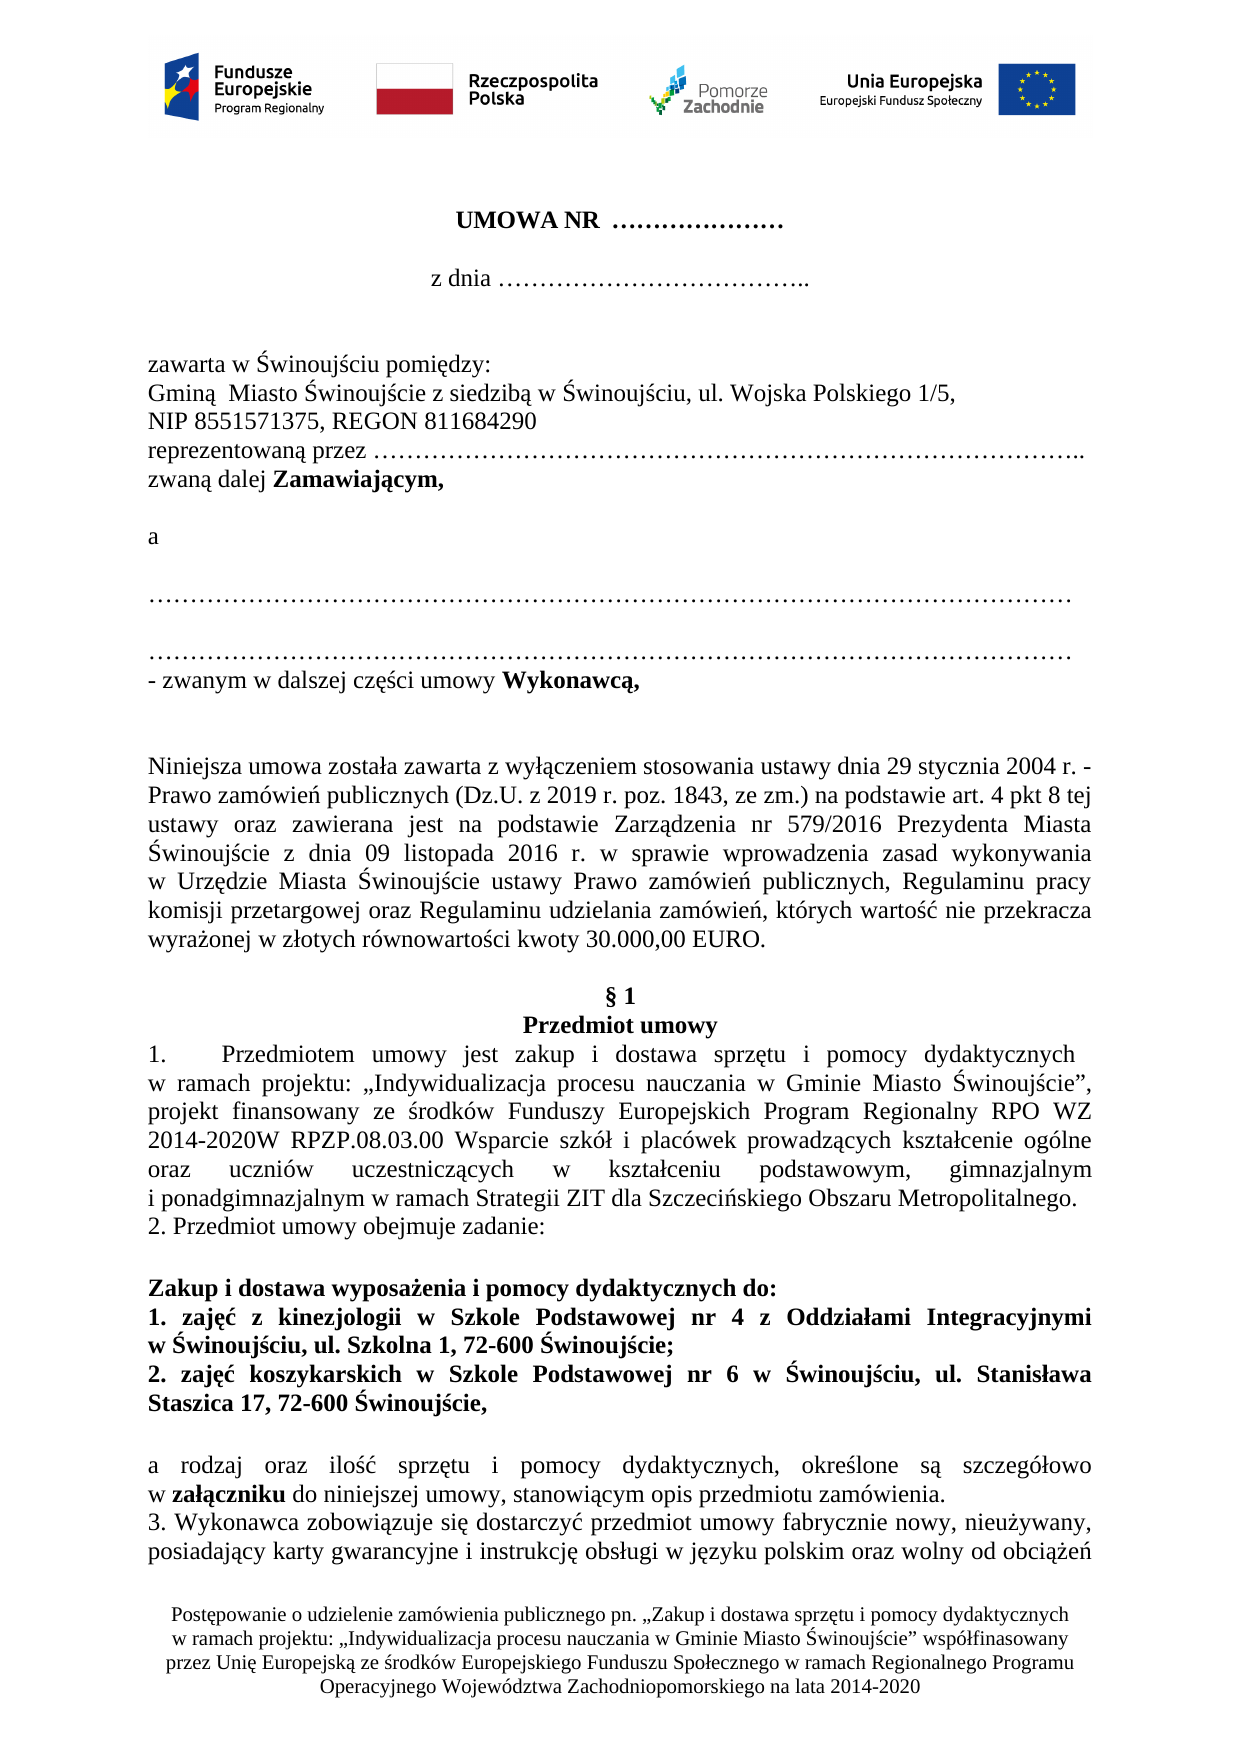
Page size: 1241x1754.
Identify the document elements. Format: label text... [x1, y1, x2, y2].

text z dnia ……………………………….. [148, 263, 1093, 291]
text Niniejsza umowa została zawarta z wyłączeniem stosowania ustawy dnia 29 stycznia 2004 r. - Prawo zamówień publicznych (Dz.U. z 2019 r. poz. 1843, ze zm.) na podstawie art. 4 pkt 8 tej ustawy oraz zawierana jest na podstawie Zarządzenia nr 579/2016 Prezydenta Miasta Świnoujście z dnia 09 listopada 2016 r. w sprawie wprowadzenia zasad wykonywania w Urzędzie Miasta Świnoujście ustawy Prawo zamówień publicznych, Regulaminu pracy komisji przetargowej oraz Regulaminu udzielania zamówień, których wartość nie przekracza wyrażonej w złotych równowartości kwoty 30.000,00 EURO. [148, 751, 1093, 953]
text 1. zajęć z kinezjologii w Szkole Podstawowej nr 4 z Oddziałami Integracyjnymi w Świnoujściu, ul. Szkolna 1, 72-600 Świnoujście; [148, 1302, 1093, 1359]
text UMOWA NR ………………… [148, 205, 1093, 234]
text reprezentowaną przez ………………………………………………………………………….. [148, 435, 1093, 464]
text ………………………………………………………………………………………………… [148, 579, 1093, 608]
text - zwanym w dalszej części umowy Wykonawcą, [148, 665, 1093, 694]
text NIP 8551571375, REGON 811684290 [148, 406, 1093, 435]
text a rodzaj oraz ilość sprzętu i pomocy dydaktycznych, określone są szczegółowo w załączniku do niniejszej umowy, stanowiącym opis przedmiotu zamówienia. [148, 1450, 1093, 1507]
text Przedmiot umowy [148, 1010, 1093, 1039]
text 2. zajęć koszykarskich w Szkole Podstawowej nr 6 w Świnoujściu, ul. Stanisława Staszica 17, 72-600 Świnoujście, [148, 1359, 1093, 1417]
picture [147, 35, 1093, 138]
list Przedmiotem umowy jest zakup i dostawa sprzętu i pomocy dydaktycznych w ramach projektu: „Indywidualizacja procesu nauczania w Gminie Miasto Świnoujście”, projekt finansowany ze środków Funduszy Europejskich Program Regionalny RPO WZ 2014-2020W RPZP.08.03.00 Wsparcie szkół i placówek prowadzących kształcenie ogólne oraz uczniów uczestniczących w kształceniu podstawowym, gimnazjalnym i ponadgimnazjalnym w ramach Strategii ZIT dla Szczecińskiego Obszaru Metropolitalnego. [148, 1039, 1093, 1211]
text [148, 1507, 1093, 1565]
text Gminą Miasto Świnoujście z siedzibą w Świnoujściu, ul. Wojska Polskiego 1/5, [148, 378, 1093, 406]
text zawarta w Świnoujściu pomiędzy: [148, 349, 1093, 378]
text 2. Przedmiot umowy obejmuje zadanie: [148, 1211, 1093, 1240]
text ………………………………………………………………………………………………… [148, 636, 1093, 665]
text § 1 [148, 981, 1093, 1010]
text a [148, 521, 1093, 550]
text Zakup i dostawa wyposażenia i pomocy dydaktycznych do: [148, 1273, 1093, 1302]
text zwaną dalej Zamawiającym, [148, 464, 1093, 493]
